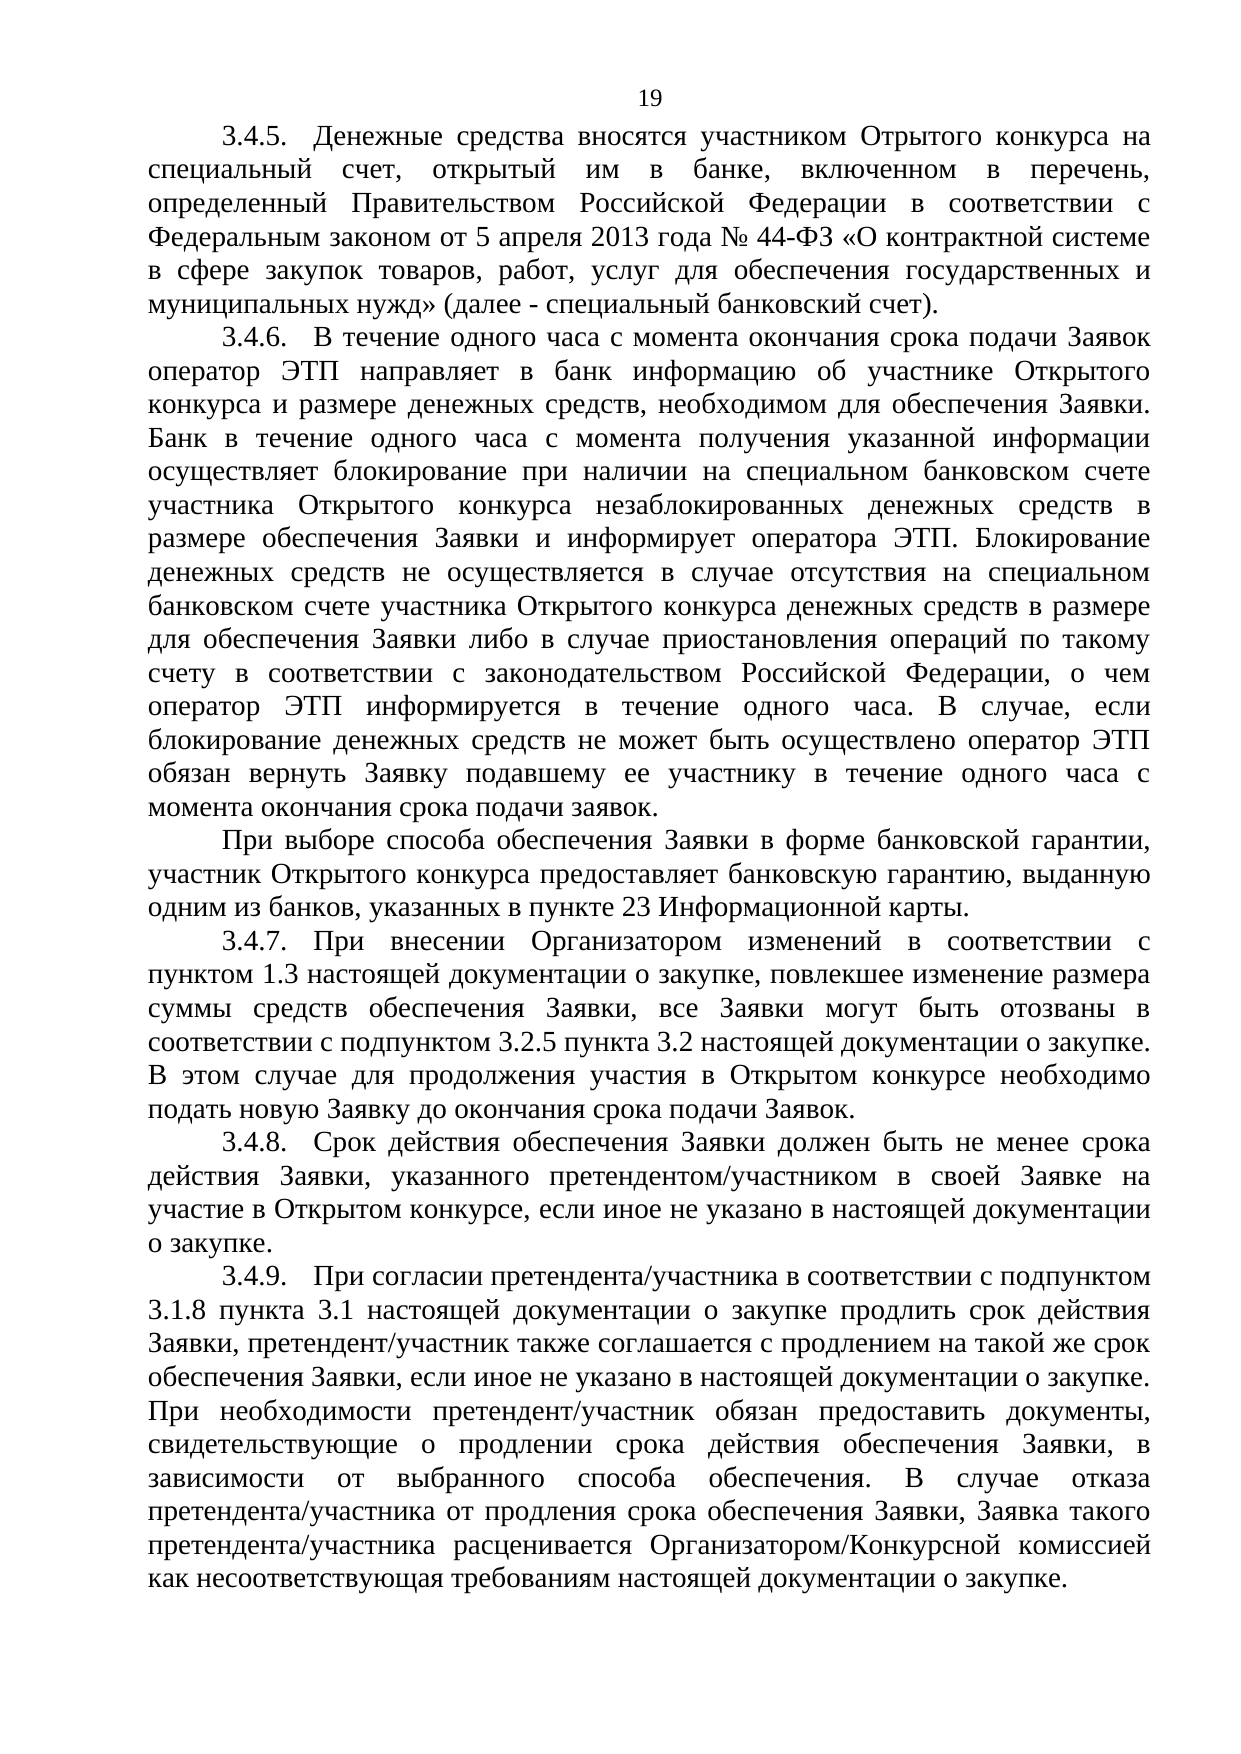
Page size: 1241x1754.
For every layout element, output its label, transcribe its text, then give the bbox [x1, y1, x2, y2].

text При выборе способа обеспечения Заявки в форме банковской гарантии, участник Открытого конкурса предоставляет банковскую гарантию, выданную одним из банков, указанных в пункте 23 Информационной карты. [148, 822, 1152, 923]
list Денежные средства вносятся участником Отрытого конкурса на специальный счет, открытый им в банке, включенном в перечень, определенный Правительством Российской Федерации в соответствии с Федеральным законом от 5 апреля 2013 года № 44-ФЗ «О контрактной системе в сфере закупок товаров, работ, услуг для обеспечения государственных и муниципальных нужд» (далее - специальный банковский счет). [148, 118, 1152, 319]
list Срок действия обеспечения Заявки должен быть не менее срока действия Заявки, указанного претендентом/участником в своей Заявке на участие в Открытом конкурсе, если иное не указано в настоящей документации о закупке. [148, 1124, 1152, 1258]
list В течение одного часа с момента окончания срока подачи Заявок оператор ЭТП направляет в банк информацию об участнике Открытого конкурса и размере денежных средств, необходимом для обеспечения Заявки. Банк в течение одного часа с момента получения указанной информации осуществляет блокирование при наличии на специальном банковском счете участника Открытого конкурса незаблокированных денежных средств в размере обеспечения Заявки и информирует оператора ЭТП. Блокирование денежных средств не осуществляется в случае отсутствия на специальном банковском счете участника Открытого конкурса денежных средств в размере для обеспечения Заявки либо в случае приостановления операций по такому счету в соответствии с законодательством Российской Федерации, о чем оператор ЭТП информируется в течение одного часа. В случае, если блокирование денежных средств не может быть осуществлено оператор ЭТП обязан вернуть Заявку подавшему ее участнику в течение одного часа с момента окончания срока подачи заявок. [148, 319, 1152, 822]
list При согласии претендента/участника в соответствии с подпунктом 3.1.8 пункта 3.1 настоящей документации о закупке продлить срок действия Заявки, претендент/участник также соглашается с продлением на такой же срок обеспечения Заявки, если иное не указано в настоящей документации о закупке. При необходимости претендент/участник обязан предоставить документы, свидетельствующие о продлении срока действия обеспечения Заявки, в зависимости от выбранного способа обеспечения. В случае отказа претендента/участника от продления срока обеспечения Заявки, Заявка такого претендента/участника расценивается Организатором/Конкурсной комиссией как несоответствующая требованиям настоящей документации о закупке. [148, 1258, 1152, 1594]
list При внесении Организатором изменений в соответствии с пунктом 1.3 настоящей документации о закупке, повлекшее изменение размера суммы средств обеспечения Заявки, все Заявки могут быть отозваны в соответствии с подпунктом 3.2.5 пункта 3.2 настоящей документации о закупке. В этом случае для продолжения участия в Открытом конкурсе необходимо подать новую Заявку до окончания срока подачи Заявок. [148, 923, 1152, 1124]
